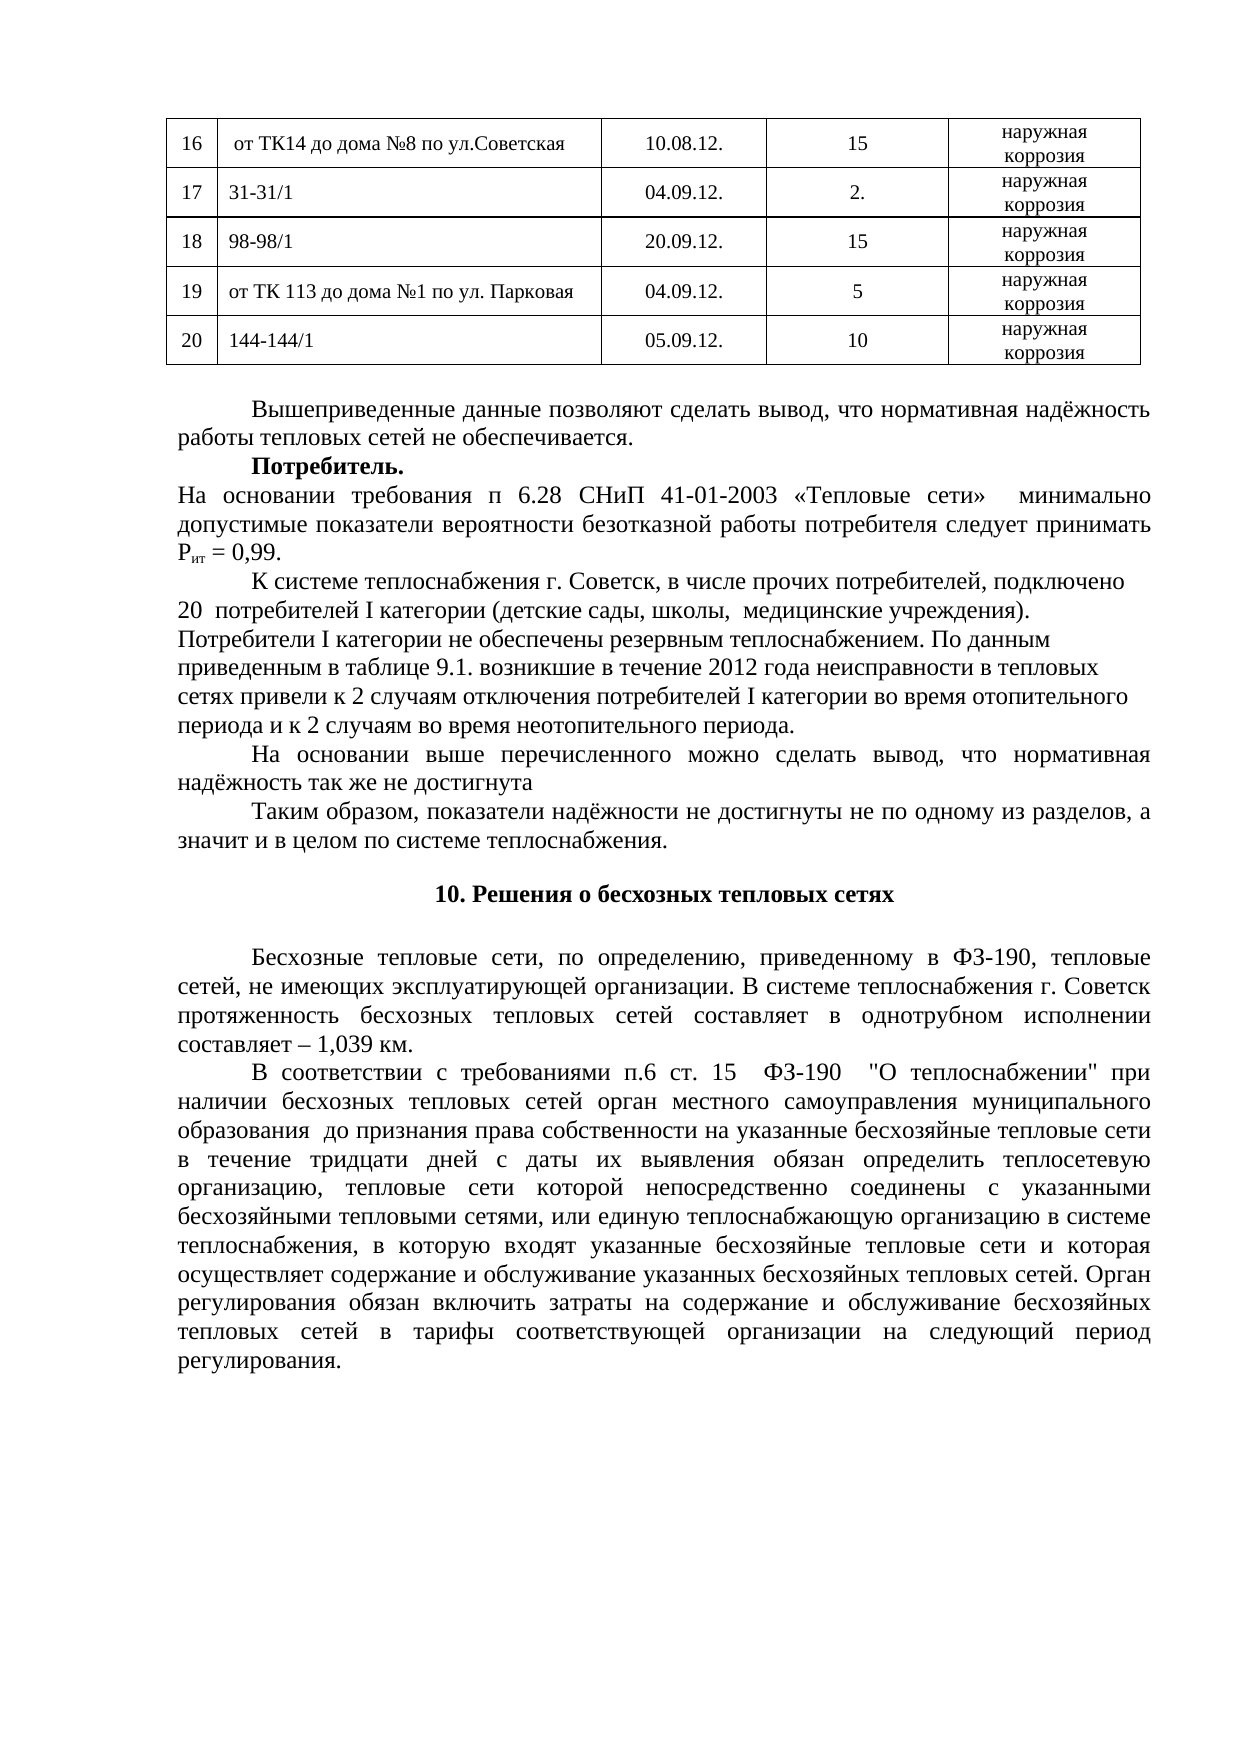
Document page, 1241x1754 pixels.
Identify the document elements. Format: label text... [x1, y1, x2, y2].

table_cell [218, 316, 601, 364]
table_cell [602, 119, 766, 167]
text Таким образом, показатели надёжности не достигнуты не по одному из разделов, а значит и в целом по системе теплоснабжения. [177, 796, 1152, 854]
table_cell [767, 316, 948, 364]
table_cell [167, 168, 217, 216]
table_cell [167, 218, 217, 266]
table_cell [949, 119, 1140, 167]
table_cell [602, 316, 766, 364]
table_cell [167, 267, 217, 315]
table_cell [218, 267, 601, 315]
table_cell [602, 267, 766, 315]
text Бесхозные тепловые сети, по определению, приведенному в ФЗ-190, тепловые сетей, не имеющих эксплуатирующей организации. В системе теплоснабжения г. Советск протяженность бесхозных тепловых сетей составляет в однотрубном исполнении составляет – 1,039 км. [177, 942, 1152, 1057]
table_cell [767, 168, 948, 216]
text Вышеприведенные данные позволяют сделать вывод, что нормативная надёжность работы тепловых сетей не обеспечивается. [177, 394, 1152, 451]
text В соответствии с требованиями п.6 ст. 15 ФЗ-190 "О теплоснабжении" при наличии бесхозных тепловых сетей орган местного самоуправления муниципального образования до признания права собственности на указанные бесхозяйные тепловые сети в течение тридцати дней с даты их выявления обязан определить теплосетевую организацию, тепловые сети которой непосредственно соединены с указанными бесхозяйными тепловыми сетями, или единую теплоснабжающую организацию в системе теплоснабжения, в которую входят указанные бесхозяйные тепловые сети и которая осуществляет содержание и обслуживание указанных бесхозяйных тепловых сетей. Орган регулирования обязан включить затраты на содержание и обслуживание бесхозяйных тепловых сетей в тарифы соответствующей организации на следующий период регулирования. [177, 1057, 1152, 1374]
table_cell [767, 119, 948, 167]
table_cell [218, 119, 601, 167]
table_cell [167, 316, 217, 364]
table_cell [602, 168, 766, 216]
text На основании требования п 6.28 СНиП 41-01-2003 «Тепловые сети» минимально допустимые показатели вероятности безотказной работы потребителя следует принимать Рит = 0,99. [177, 480, 1152, 566]
text На основании выше перечисленного можно сделать вывод, что нормативная надёжность так же не достигнута [177, 739, 1152, 796]
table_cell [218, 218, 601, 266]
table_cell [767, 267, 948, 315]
text К системе теплоснабжения г. Советск, в числе прочих потребителей, подключено 20 потребителей I категории (детские сады, школы, медицинские учреждения). Потребители I категории не обеспечены резервным теплоснабжением. По данным приведенным в таблице 9.1. возникшие в течение 2012 года неисправности в тепловых сетях привели к 2 случаям отключения потребителей I категории во время отопительного периода и к 2 случаям во время неотопительного периода. [177, 566, 1152, 739]
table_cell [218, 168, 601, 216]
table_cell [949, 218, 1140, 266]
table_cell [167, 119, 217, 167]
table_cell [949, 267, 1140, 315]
subtitle 10. Решения о бесхозных тепловых сетях [177, 879, 1152, 907]
text Потребитель. [177, 451, 1152, 480]
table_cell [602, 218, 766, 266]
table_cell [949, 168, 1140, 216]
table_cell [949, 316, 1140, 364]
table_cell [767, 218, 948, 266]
